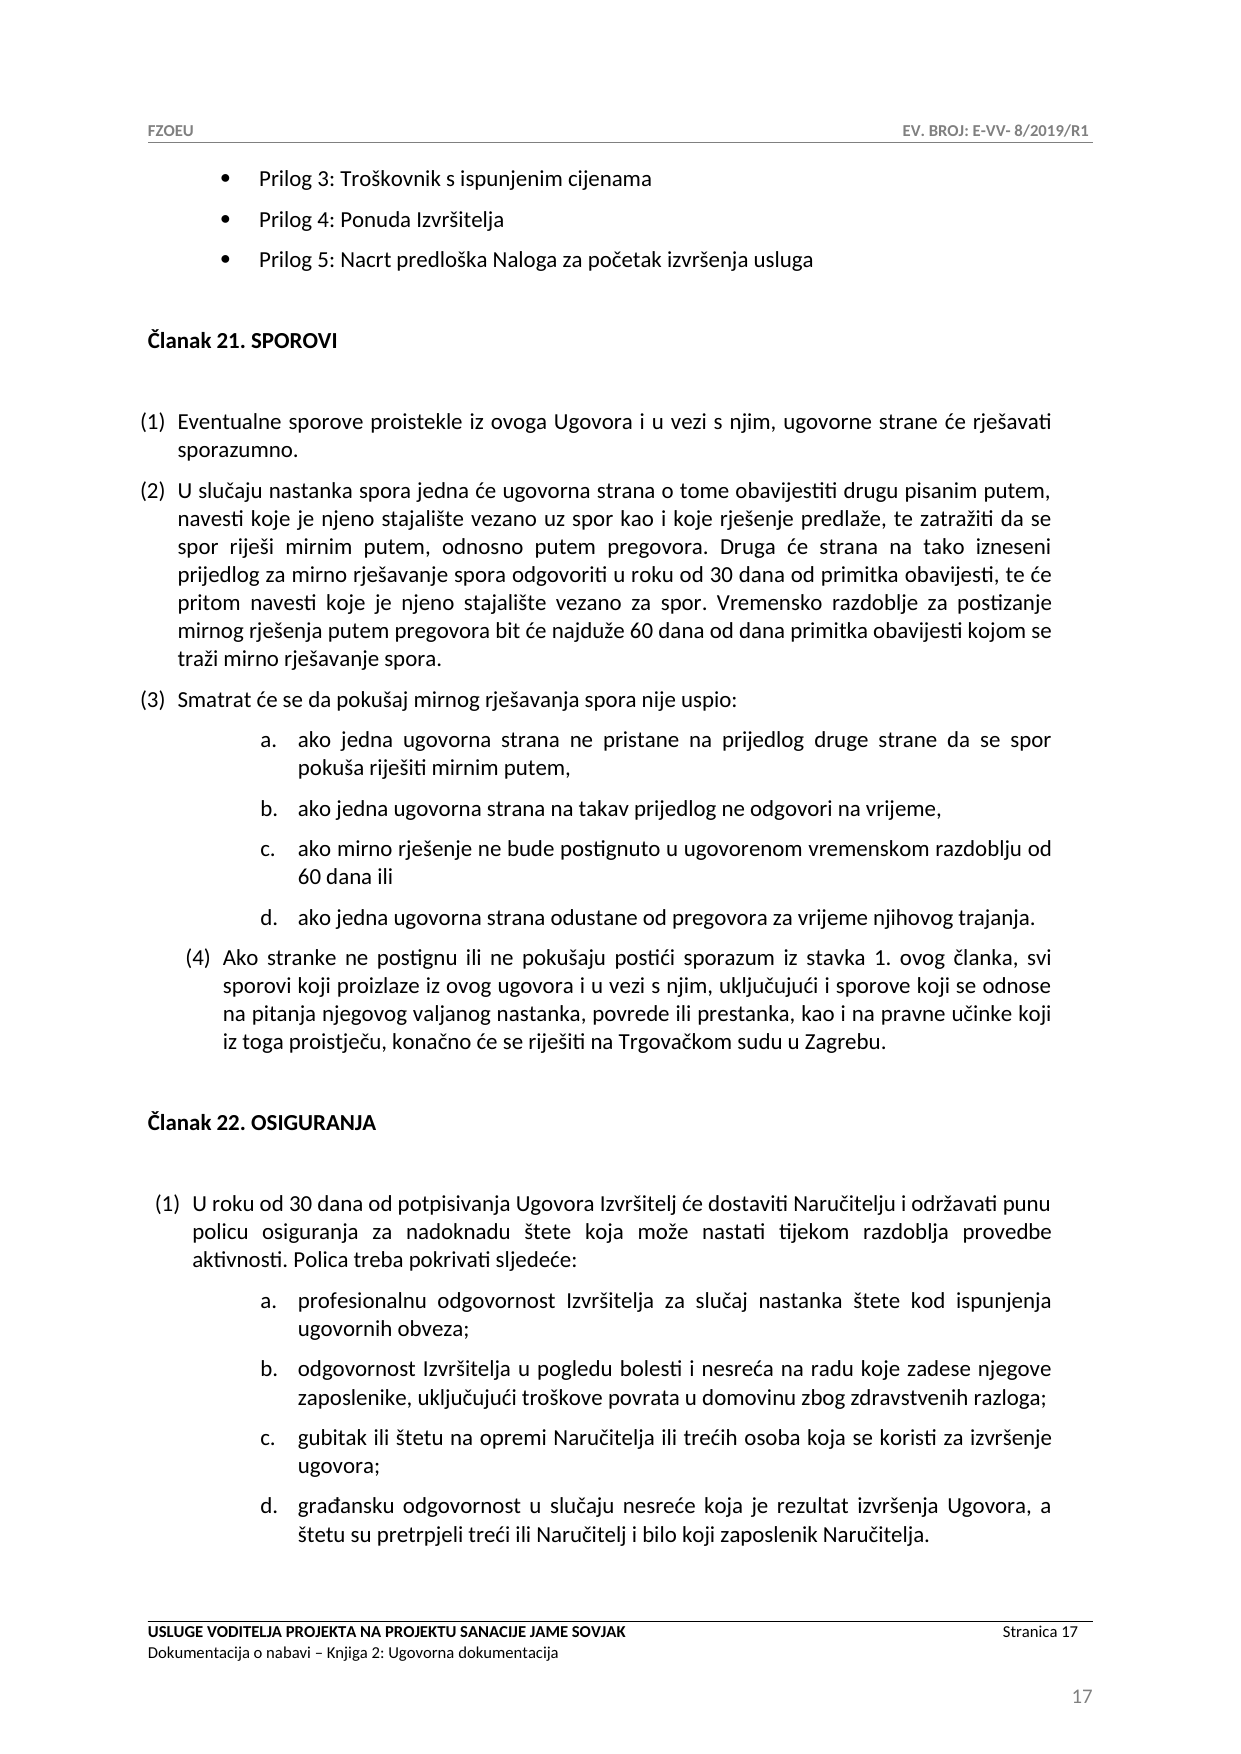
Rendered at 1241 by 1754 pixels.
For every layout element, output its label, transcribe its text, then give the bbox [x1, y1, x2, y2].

text Članak 22. OSIGURANJA [148, 1108, 1053, 1136]
list ako jedna ugovorna strana odustane od pregovora za vrijeme njihovog trajanja. [260, 903, 1053, 931]
list gubitak ili štetu na opremi Naručitelja ili trećih osoba koja se koristi za izvršenje ugovora; [260, 1423, 1053, 1479]
list ako jedna ugovorna strana ne pristane na prijedlog druge strane da se spor pokuša riješiti mirnim putem, [260, 725, 1053, 781]
list Prilog 3: Troškovnik s ispunjenim cijenama [221, 164, 1053, 192]
list Smatrat će se da pokušaj mirnog rješavanja spora nije uspio: [140, 685, 1053, 713]
list ako jedna ugovorna strana na takav prijedlog ne odgovori na vrijeme, [260, 794, 1053, 822]
list profesionalnu odgovornost Izvršitelja za slučaj nastanka štete kod ispunjenja ugovornih obveza; [260, 1286, 1053, 1342]
list U roku od 30 dana od potpisivanja Ugovora Izvršitelj će dostaviti Naručitelju i održavati punu policu osiguranja za nadoknadu štete koja može nastati tijekom razdoblja provedbe aktivnosti. Polica treba pokrivati sljedeće: [154, 1189, 1053, 1273]
list Prilog 4: Ponuda Izvršitelja [221, 205, 1053, 233]
list ako mirno rješenje ne bude postignuto u ugovorenom vremenskom razdoblju od 60 dana ili [260, 834, 1053, 890]
list odgovornost Izvršitelja u pogledu bolesti i nesreća na radu koje zadese njegove zaposlenike, uključujući troškove povrata u domovinu zbog zdravstvenih razloga; [260, 1354, 1053, 1411]
list U slučaju nastanka spora jedna će ugovorna strana o tome obavijestiti drugu pisanim putem, navesti koje je njeno stajalište vezano uz spor kao i koje rješenje predlaže, te zatražiti da se spor riješi mirnim putem, odnosno putem pregovora. Druga će strana na tako izneseni prijedlog za mirno rješavanje spora odgovoriti u roku od 30 dana od primitka obavijesti, te će pritom navesti koje je njeno stajalište vezano za spor. Vremensko razdoblje za postizanje mirnog rješenja putem pregovora bit će najduže 60 dana od dana primitka obavijesti kojom se traži mirno rješavanje spora. [140, 476, 1053, 672]
list Prilog 5: Nacrt predloška Naloga za početak izvršenja usluga [221, 245, 1053, 273]
text Članak 21. SPOROVI [148, 326, 1053, 354]
list Eventualne sporove proistekle iz ovoga Ugovora i u vezi s njim, ugovorne strane će rješavati sporazumno. [140, 407, 1053, 463]
list građansku odgovornost u slučaju nesreće koja je rezultat izvršenja Ugovora, a štetu su pretrpjeli treći ili Naručitelj i bilo koji zaposlenik Naručitelja. [260, 1492, 1053, 1548]
list Ako stranke ne postignu ili ne pokušaju postići sporazum iz stavka 1. ovog članka, svi sporovi koji proizlaze iz ovog ugovora i u vezi s njim, uključujući i sporove koji se odnose na pitanja njegovog valjanog nastanka, povrede ili prestanka, kao i na pravne učinke koji iz toga proistječu, konačno će se riješiti na Trgovačkom sudu u Zagrebu. [185, 943, 1053, 1055]
